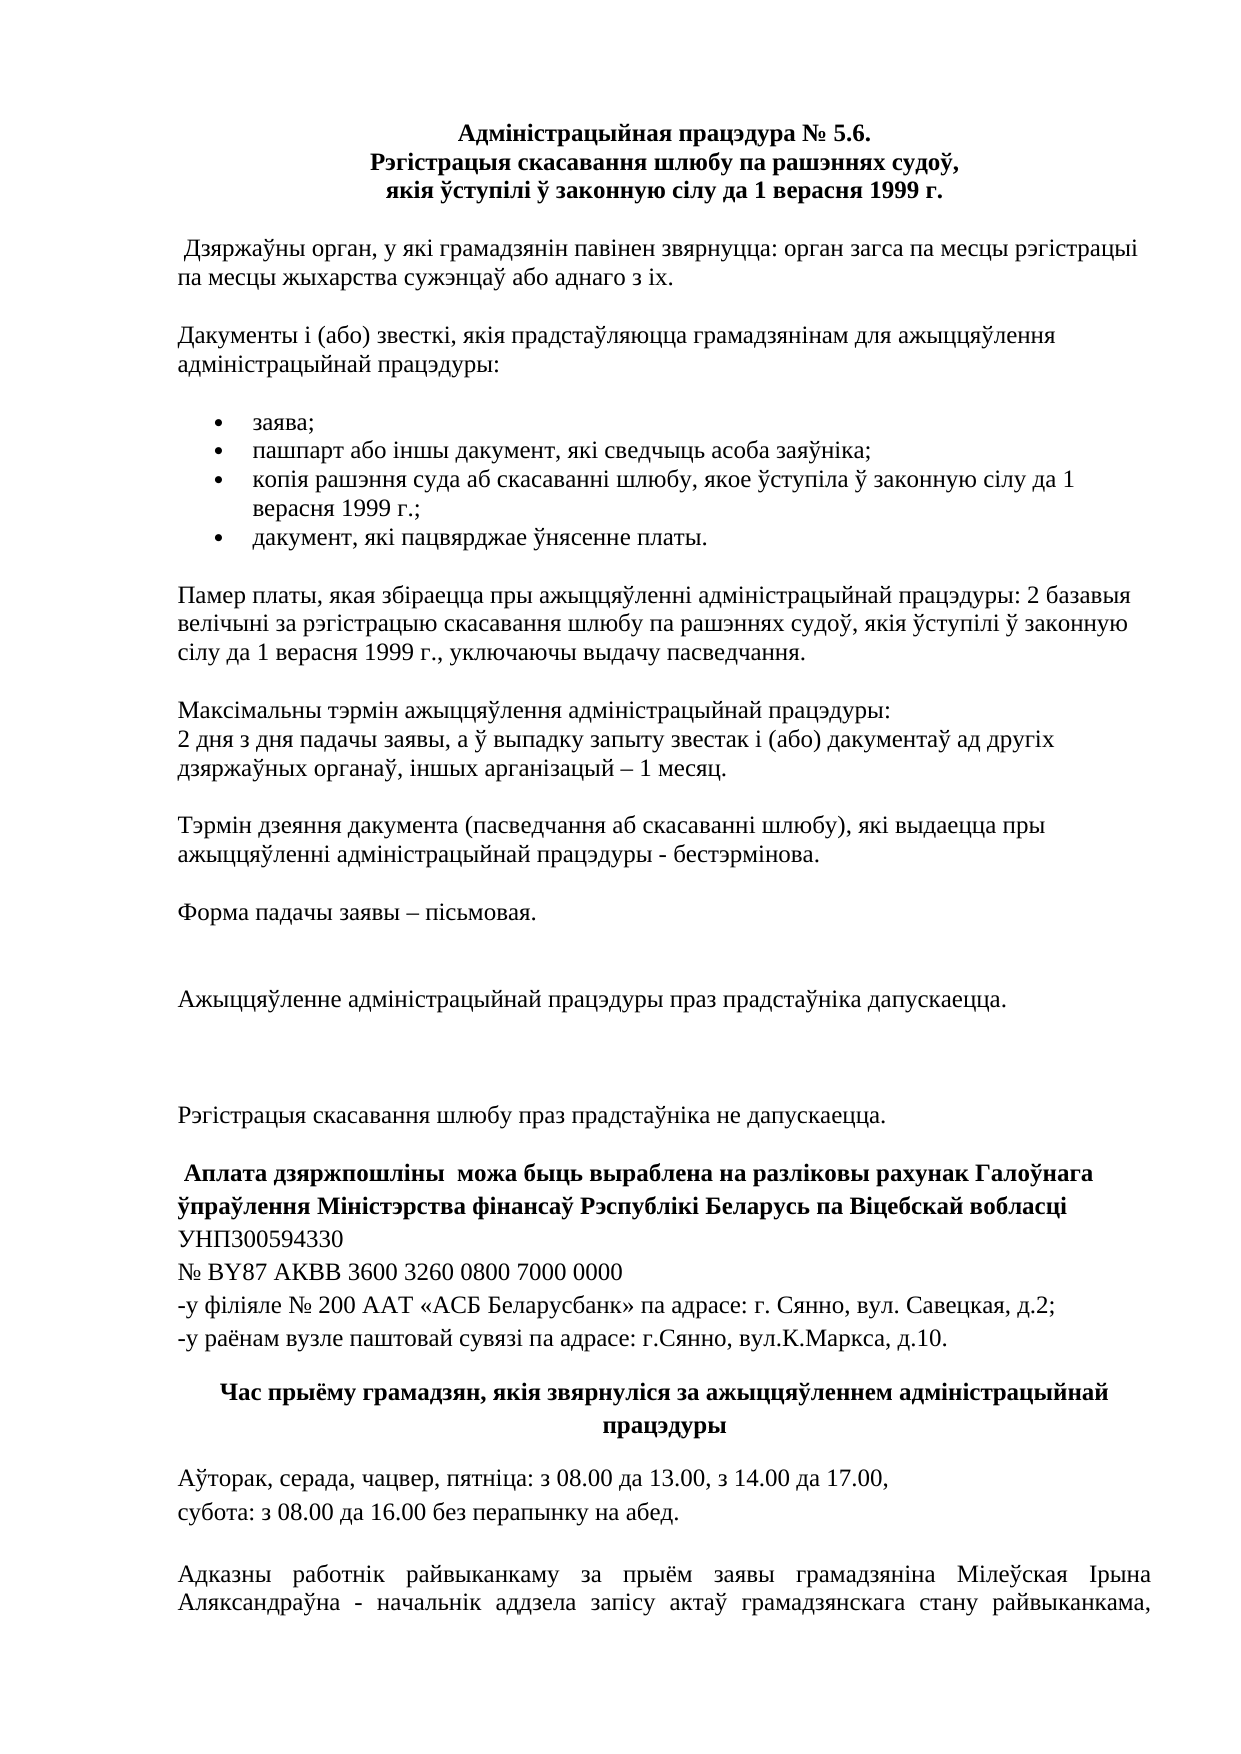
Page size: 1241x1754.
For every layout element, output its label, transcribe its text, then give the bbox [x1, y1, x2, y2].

list пашпарт або іншы дакумент, які сведчыць асоба заяўніка; [215, 436, 1152, 464]
text Аплата дзяржпошліны можа быць выраблена на разліковы рахунак Галоўнага ўпраўлення Міністэрства фінансаў Рэспублікі Беларусь па Віцебскай вобласці УНП300594330 № ВY87 АКВВ 3600 3260 0800 7000 0000 -у філіяле № 200 ААТ «АСБ Беларусбанк» па адрасе: г. Сянно, вул. Савецкая, д.2; -у раёнам вузле паштовай сувязі па адрасе: г.Сянно, вул.К.Маркса, д.10. [177, 1158, 1152, 1352]
list заява; [215, 407, 1152, 436]
text Рэгістрацыя скасавання шлюбу праз прадстаўніка не дапускаецца. [177, 1100, 1152, 1128]
text Дзяржаўны орган, у які грамадзянін павінен звярнуцца: орган загса па месцы рэгістрацыі па месцы жыхарства сужэнцаў або аднаго з іх. [177, 233, 1152, 291]
text Дакументы і (або) звесткі, якія прадстаўляюцца грамадзянінам для ажыццяўлення адміністрацыйнай працэдуры: [177, 320, 1152, 378]
text Памер платы, якая збіраецца пры ажыццяўленні адміністрацыйнай працэдуры: 2 базавыя велічыні за рэгістрацыю скасавання шлюбу па рашэннях судоў, якія ўступілі ў законную сілу да 1 верасня 1999 г., уключаючы выдачу пасведчання. [177, 580, 1152, 666]
text Максімальны тэрмін ажыццяўлення адміністрацыйнай працэдуры: 2 дня з дня падачы заявы, а ў выпадку запыту звестак і (або) дакументаў ад другіх дзяржаўных органаў, іншых арганізацый – 1 месяц. [177, 695, 1152, 781]
text Аўторак, серада, чацвер, пятніца: з 08.00 да 13.00, з 14.00 да 17.00, субота: з 08.00 да 16.00 без перапынку на абед. [177, 1463, 1152, 1525]
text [177, 1559, 1152, 1616]
text Адміністрацыйная працэдура № 5.6. Рэгістрацыя скасавання шлюбу па рашэннях судоў, якія ўступілі ў законную сілу да 1 верасня 1999 г. [177, 118, 1152, 204]
text Ажыццяўленне адміністрацыйнай працэдуры праз прадстаўнiка дапускаецца. [177, 955, 1152, 1013]
text Тэрмін дзеяння дакумента (пасведчання аб скасаванні шлюбу), які выдаецца пры ажыццяўленні адміністрацыйнай працэдуры - бестэрмінова. [177, 811, 1152, 868]
list дакумент, які пацвярджае ўнясенне платы. [215, 522, 1152, 551]
text Форма падачы заявы – пісьмовая. [177, 897, 1152, 926]
text Час прыёму грамадзян, якія звярнуліся за ажыццяўленнем адміністрацыйнай працэдуры [177, 1377, 1152, 1438]
list копія рашэння суда аб скасаванні шлюбу, якое ўступіла ў законную сілу да 1 верасня 1999 г.; [215, 464, 1152, 522]
